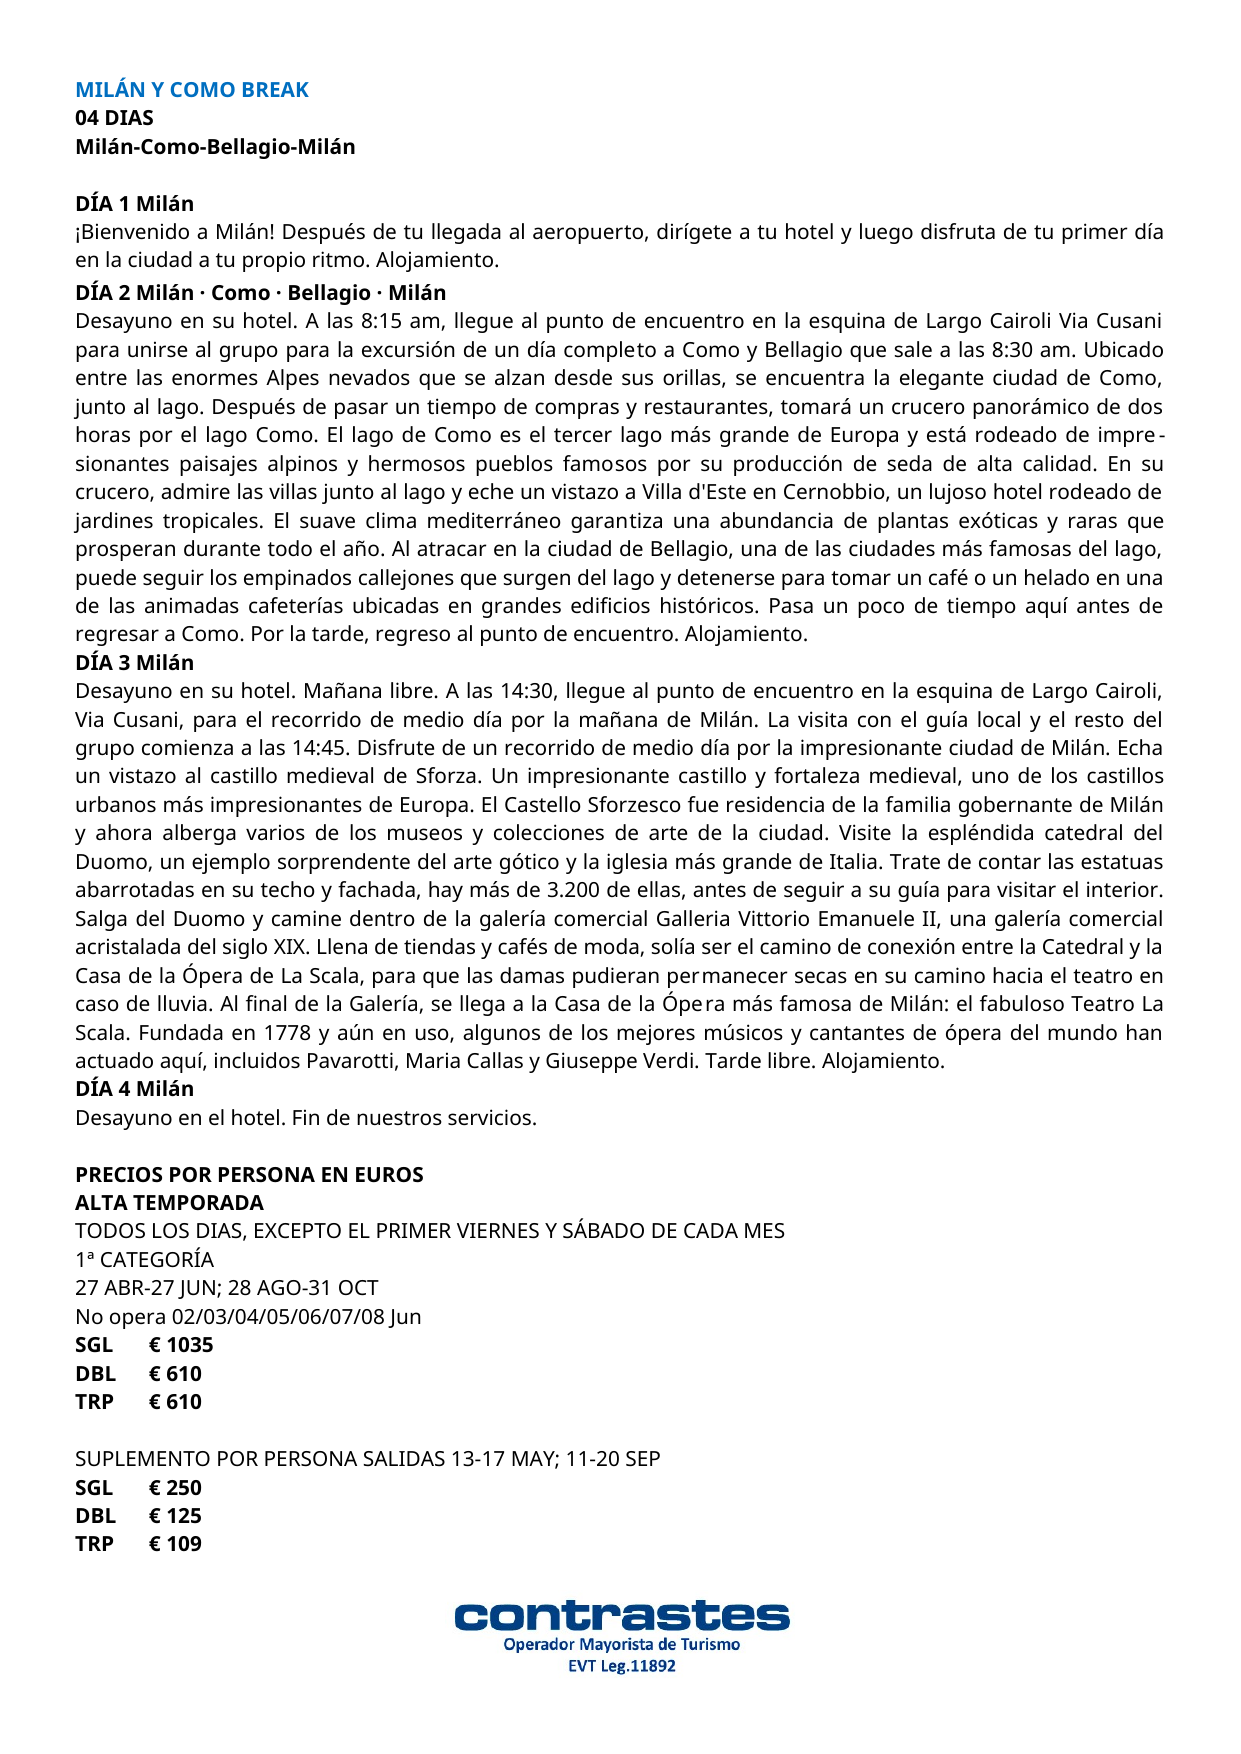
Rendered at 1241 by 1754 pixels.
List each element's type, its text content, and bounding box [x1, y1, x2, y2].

text DBL € 610 [75, 1359, 1165, 1387]
text TRP € 109 [75, 1529, 1165, 1558]
text Desayuno en su hotel. A las 8:15 am, llegue al punto de encuentro en la esquina de Largo Cairoli Via Cusani para unirse al grupo para la excursión de un día completo a Como y Bellagio que sale a las 8:30 am. Ubicado entre las enormes Alpes nevados que se alzan desde sus orillas, se encuentra la elegante ciudad de Como, junto al lago. Después de pasar un tiempo de compras y restaurantes, tomará un crucero panorámico de dos horas por el lago Como. El lago de Como es el tercer lago más grande de Europa y está rodeado de impresionantes paisajes alpinos y hermosos pueblos famosos por su producción de seda de alta calidad. En su crucero, admire las villas junto al lago y eche un vistazo a Villa d'Este en Cernobbio, un lujoso hotel rodeado de jardines tropicales. El suave clima mediterráneo garantiza una abundancia de plantas exóticas y raras que prosperan durante todo el año. Al atracar en la ciudad de Bellagio, una de las ciudades más famosas del lago, puede seguir los empinados callejones que surgen del lago y detenerse para tomar un café o un helado en una de las animadas cafeterías ubicadas en grandes edificios históricos. Pasa un poco de tiempo aquí antes de regresar a Como. Por la tarde, regreso al punto de encuentro. Alojamiento. [75, 307, 1165, 648]
text DÍA 3 Milán [75, 648, 1165, 676]
text ALTA TEMPORADA [75, 1188, 1165, 1217]
text DÍA 1 Milán [75, 189, 1165, 217]
text ¡Bienvenido a Milán! Después de tu llegada al aeropuerto, dirígete a tu hotel y luego disfruta de tu primer día en la ciudad a tu propio ritmo. Alojamiento. [75, 217, 1165, 274]
text DÍA 4 Milán [75, 1074, 1165, 1103]
text DBL € 125 [75, 1501, 1165, 1529]
text Milán-Como-Bellagio-Milán [75, 132, 1165, 160]
text MILÁN Y COMO BREAK [75, 75, 1165, 103]
text DÍA 2 Milán · Como · Bellagio · Milán [75, 278, 1165, 307]
picture [445, 1590, 796, 1681]
text 1ª CATEGORÍA [75, 1245, 1165, 1273]
text 27 ABR-27 JUN; 28 AGO-31 OCT [75, 1273, 1165, 1302]
text Desayuno en el hotel. Fin de nuestros servicios. [75, 1103, 1165, 1131]
text SUPLEMENTO POR PERSONA SALIDAS 13-17 MAY; 11-20 SEP [75, 1444, 1165, 1473]
text 04 DIAS [75, 103, 1165, 132]
text SGL € 1035 [75, 1330, 1165, 1359]
text TODOS LOS DIAS, EXCEPTO EL PRIMER VIERNES Y SÁBADO DE CADA MES [75, 1217, 1165, 1245]
text No opera 02/03/04/05/06/07/08 Jun [75, 1302, 1165, 1330]
text TRP € 610 [75, 1387, 1165, 1416]
text PRECIOS POR PERSONA EN EUROS [75, 1160, 1165, 1188]
text SGL € 250 [75, 1473, 1165, 1501]
text Desayuno en su hotel. Mañana libre. A las 14:30, llegue al punto de encuentro en la esquina de Largo Cairoli, Via Cusani, para el recorrido de medio día por la mañana de Milán. La visita con el guía local y el resto del grupo comienza a las 14:45. Disfrute de un recorrido de medio día por la impresionante ciudad de Milán. Echa un vistazo al castillo medieval de Sforza. Un impresionante castillo y fortaleza medieval, uno de los castillos urbanos más impresionantes de Europa. El Castello Sforzesco fue residencia de la familia gobernante de Milán y ahora alberga varios de los museos y colecciones de arte de la ciudad. Visite la espléndida catedral del Duomo, un ejemplo sorprendente del arte gótico y la iglesia más grande de Italia. Trate de contar las estatuas abarrotadas en su techo y fachada, hay más de 3.200 de ellas, antes de seguir a su guía para visitar el interior. Salga del Duomo y camine dentro de la galería comercial Galleria Vittorio Emanuele II, una galería comercial acristalada del siglo XIX. Llena de tiendas y cafés de moda, solía ser el camino de conexión entre la Catedral y la Casa de la Ópera de La Scala, para que las damas pudieran permanecer secas en su camino hacia el teatro en caso de lluvia. Al final de la Galería, se llega a la Casa de la Ópera más famosa de Milán: el fabuloso Teatro La Scala. Fundada en 1778 y aún en uso, algunos de los mejores músicos y cantantes de ópera del mundo han actuado aquí, incluidos Pavarotti, Maria Callas y Giuseppe Verdi. Tarde libre. Alojamiento. [75, 676, 1165, 1074]
